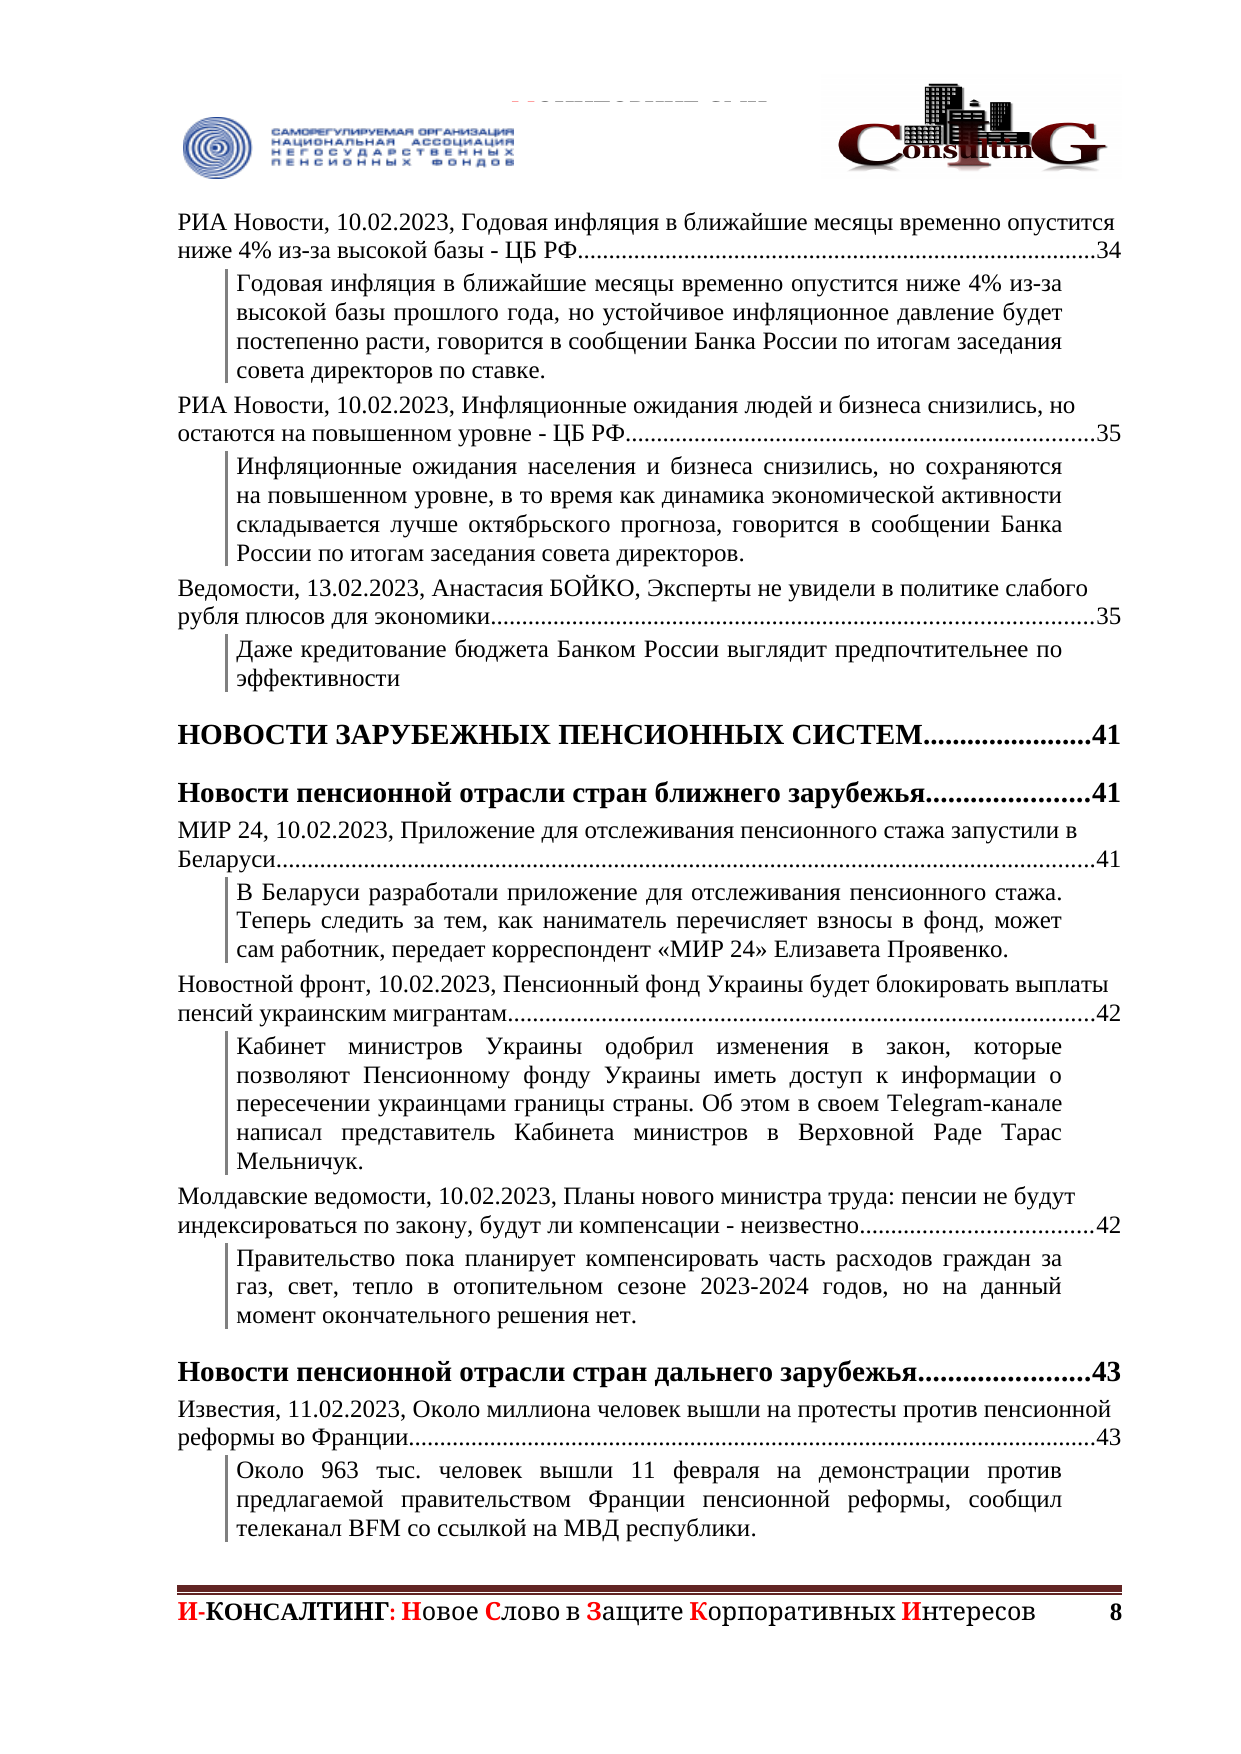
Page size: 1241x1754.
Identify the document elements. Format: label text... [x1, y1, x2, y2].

text Ведомости, 13.02.2023, Анастасия БОЙКО, Эксперты не увидели в политике слабого рубля плюсов для экономики 35 [177, 573, 1122, 630]
text Новостной фронт, 10.02.2023, Пенсионный фонд Украины будет блокировать выплаты пенсий украинским мигрантам 42 [177, 969, 1122, 1027]
text Новости пенсионной отрасли стран ближнего зарубежья 41 [177, 775, 1122, 809]
text Около 963 тыс. человек вышли 11 февраля на демонстрации против предлагаемой правительством Франции пенсионной реформы, сообщил телеканал BFM со ссылкой на МВД республики. 43 [228, 1455, 1063, 1542]
text Даже кредитование бюджета Банком России выглядит предпочтительнее по эффективности 35 [228, 634, 1063, 692]
text Известия, 11.02.2023, Около миллиона человек вышли на протесты против пенсионной реформы во Франции 43 [177, 1394, 1122, 1451]
text Правительство пока планирует компенсировать часть расходов граждан за газ, свет, тепло в отопительном сезоне 2023-2024 годов, но на данный момент окончательного решения нет. 42 [228, 1243, 1063, 1329]
text Молдавские ведомости, 10.02.2023, Планы нового министра труда: пенсии не будут индексироваться по закону, будут ли компенсации - неизвестно 42 [177, 1181, 1122, 1238]
text НОВОСТИ ЗАРУБЕЖНЫХ ПЕНСИОННЫХ СИСТЕМ 41 [177, 717, 1122, 750]
text МИР 24, 10.02.2023, Приложение для отслеживания пенсионного стажа запустили в Беларуси 41 [177, 815, 1122, 873]
text В Беларуси разработали приложение для отслеживания пенсионного стажа. Теперь следить за тем, как наниматель перечисляет взносы в фонд, может сам работник, передает корреспондент «МИР 24» Елизавета Проявенко. 41 [228, 877, 1063, 963]
text Инфляционные ожидания населения и бизнеса снизились, но сохраняются на повышенном уровне, в то время как динамика экономической активности складывается лучше октябрьского прогноза, говорится в сообщении Банка России по итогам заседания совета директоров. 35 [228, 451, 1063, 566]
text РИА Новости, 10.02.2023, Инфляционные ожидания людей и бизнеса снизились, но остаются на повышенном уровне - ЦБ РФ 35 [177, 390, 1122, 447]
picture [821, 73, 1122, 179]
picture [183, 117, 514, 179]
text Годовая инфляция в ближайшие месяцы временно опустится ниже 4% из-за высокой базы прошлого года, но устойчивое инфляционное давление будет постепенно расти, говорится в сообщении Банка России по итогам заседания совета директоров по ставке. 34 [225, 268, 1063, 383]
text РИА Новости, 10.02.2023, Годовая инфляция в ближайшие месяцы временно опустится ниже 4% из-за высокой базы - ЦБ РФ 34 [177, 207, 1122, 264]
text Новости пенсионной отрасли стран дальнего зарубежья 43 [177, 1354, 1122, 1387]
text Кабинет министров Украины одобрил изменения в закон, которые позволяют Пенсионному фонду Украины иметь доступ к информации о пересечении украинцами границы страны. Об этом в своем Telegram-канале написал представитель Кабинета министров в Верховной Раде Тарас Мельничук. 42 [228, 1031, 1063, 1175]
